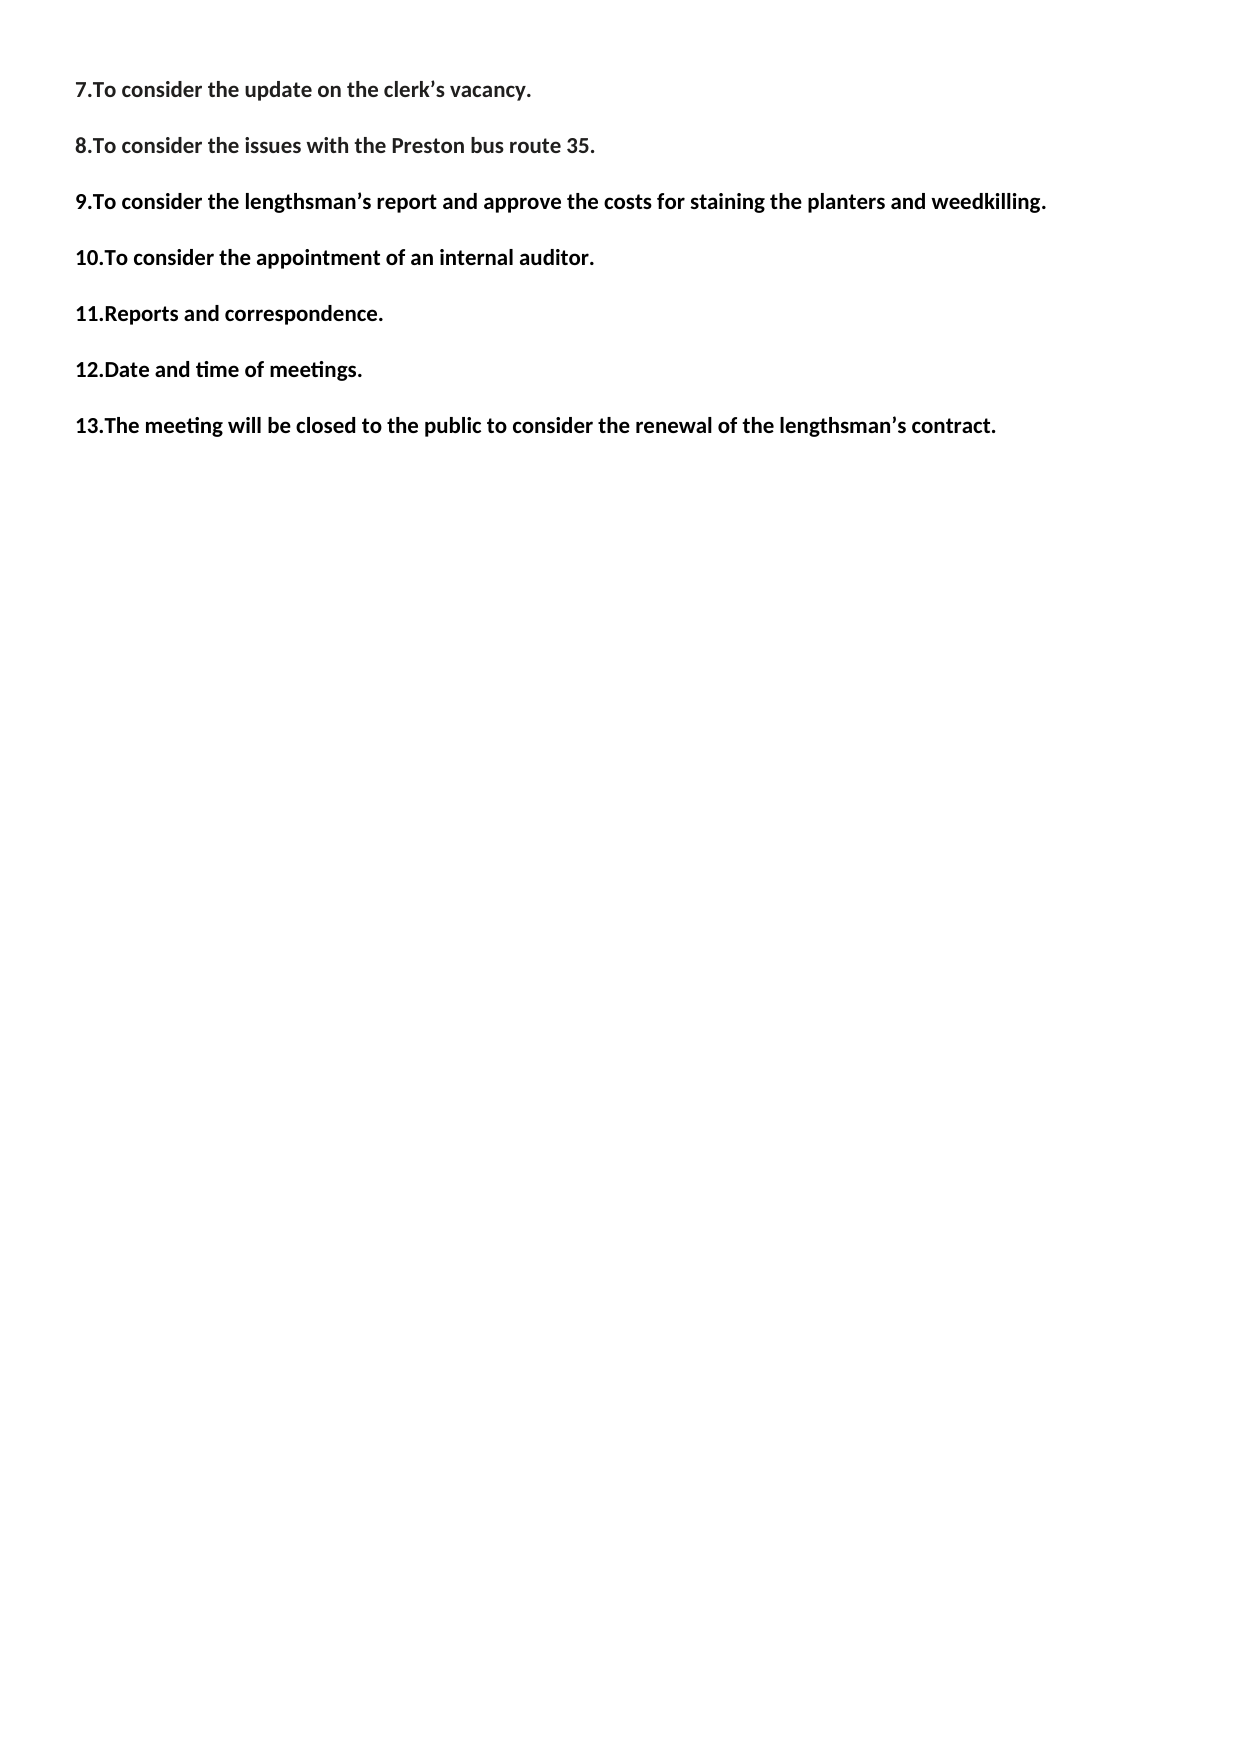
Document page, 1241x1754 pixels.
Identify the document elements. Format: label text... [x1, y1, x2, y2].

text 10.To consider the appointment of an internal auditor. [75, 243, 1165, 271]
text 12.Date and time of meetings. [75, 355, 1123, 383]
text 7.To consider the update on the clerk’s vacancy. [75, 75, 1165, 103]
text 11.Reports and correspondence. [75, 299, 1165, 327]
text 13.The meeting will be closed to the public to consider the renewal of the lengthsman’s contract. [75, 411, 1123, 439]
text 8.To consider the issues with the Preston bus route 35. [75, 131, 1165, 159]
text 9.To consider the lengthsman’s report and approve the costs for staining the planters and weedkilling. [75, 187, 1165, 215]
